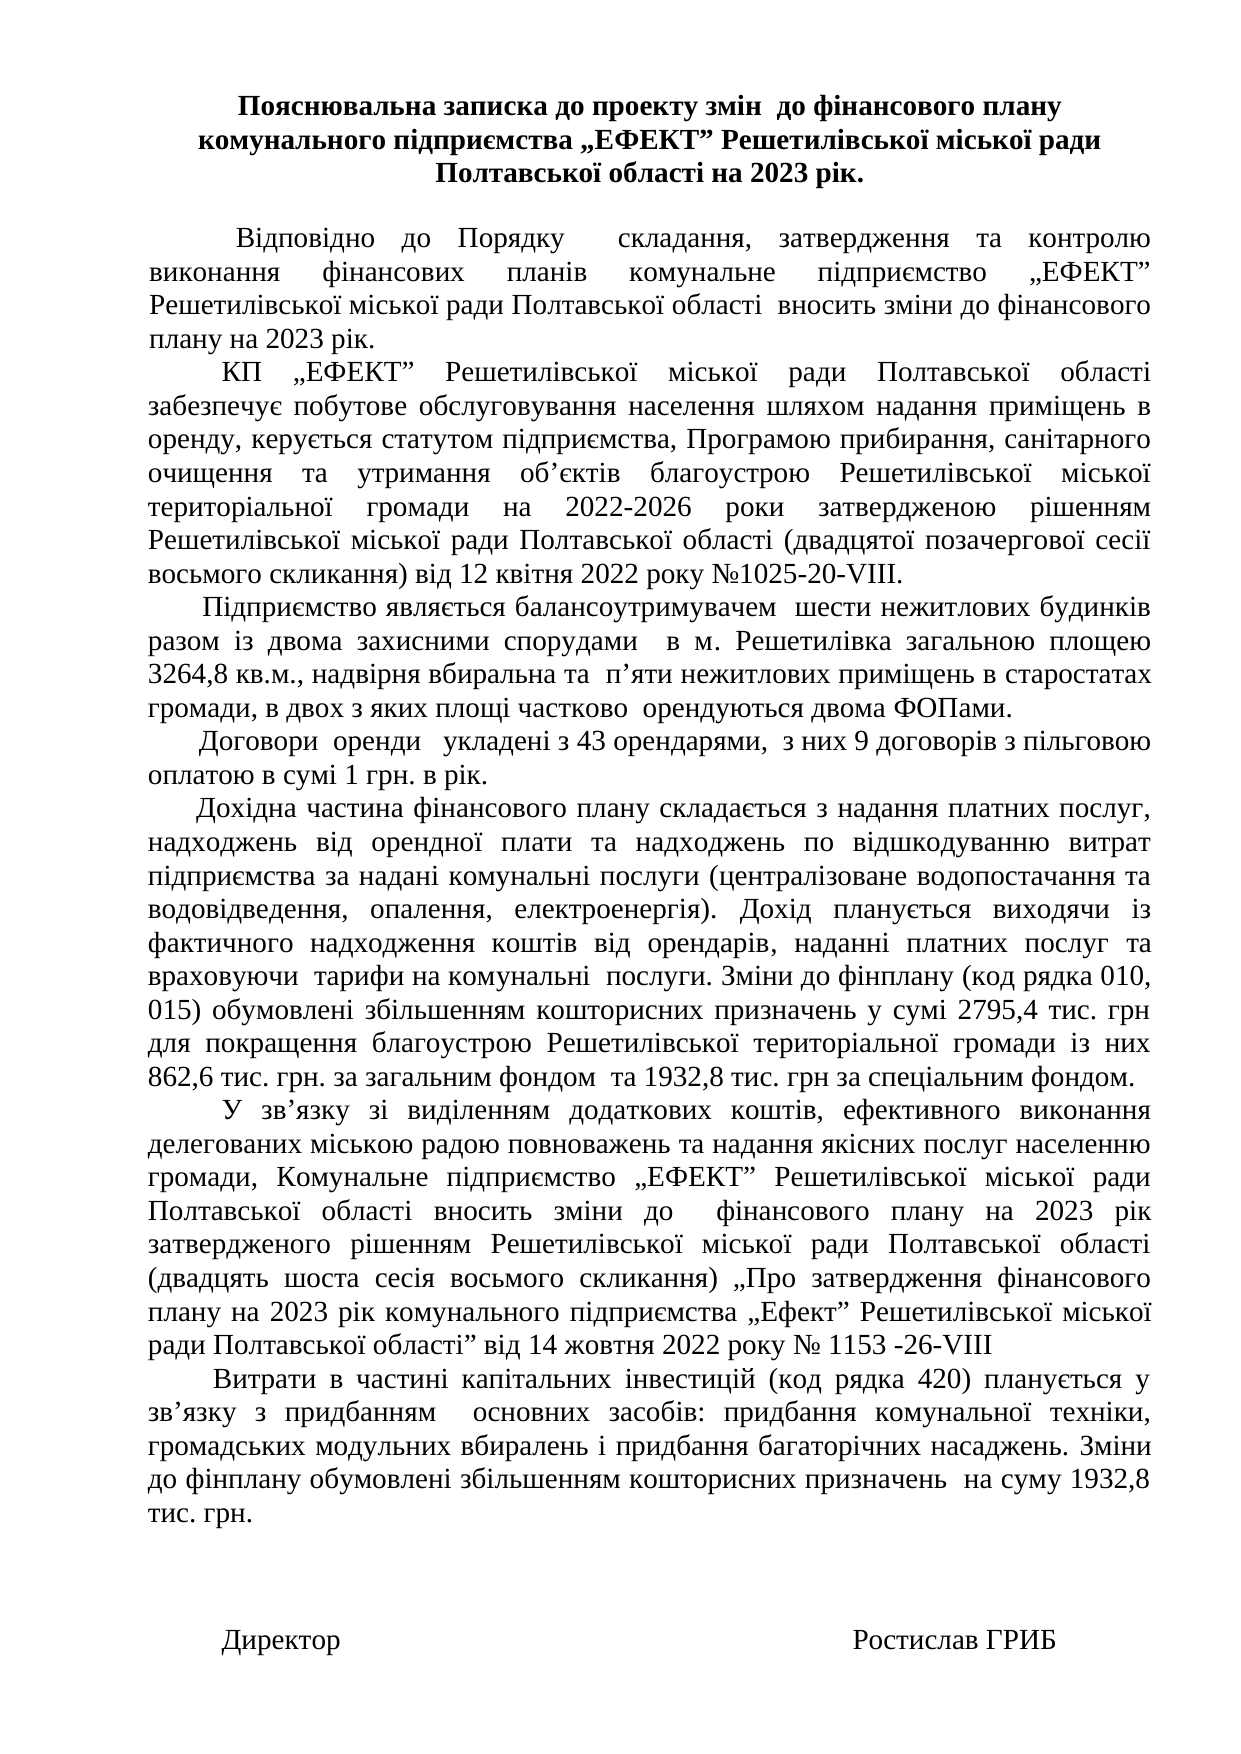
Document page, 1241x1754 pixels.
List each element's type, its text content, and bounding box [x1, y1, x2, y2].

text Договори оренди укладені з 43 орендарями, з них 9 договорів з пільговою оплатою в сумі 1 грн. в рік. [148, 723, 1152, 791]
text Витрати в частині капітальних інвестицій (код рядка 420) планується у зв’язку з придбанням основних засобів: придбання комунальної техніки, громадських модульних вбиралень і придбання багаторічних насаджень. Зміни до фінплану обумовлені збільшенням кошторисних призначень на суму 1932,8 тис. грн. [148, 1361, 1152, 1528]
text Пояснювальна записка до проекту змін до фінансового плану [148, 88, 1152, 122]
text Підприємство являється балансоутримувачем шести нежитлових будинків разом із двома захисними спорудами в м. Решетилівка загальною площею 3264,8 кв.м., надвірня вбиральна та п’яти нежитлових приміщень в старостатах громади, в двох з яких площі частково орендуються двома ФОПами. [148, 589, 1152, 723]
text У зв’язку зі виділенням додаткових коштів, ефективного виконання делегованих міською радою повноважень та надання якісних послуг населенню громади, Комунальне підприємство „ЕФЕКТ” Решетилівської міської ради Полтавської області вносить зміни до фінансового плану на 2023 рік затвердженого рішенням Решетилівської міської ради Полтавської області (двадцять шоста сесія восьмого скликання) „Про затвердження фінансового плану на 2023 рік комунального підприємства „Ефект” Решетилівської міської ради Полтавської області” від 14 жовтня 2022 року № 1153 -26-VIIІ [148, 1092, 1152, 1361]
text Директор Ростислав ГРИБ [148, 1622, 1152, 1655]
text комунального підприємства „ЕФЕКТ” Решетилівської міської ради Полтавської області на 2023 рік. [148, 122, 1152, 189]
text Дохідна частина фінансового плану складається з надання платних послуг, надходжень від орендної плати та надходжень по відшкодуванню витрат підприємства за надані комунальні послуги (централізоване водопостачання та водовідведення, опалення, електроенергія). Дохід планується виходячи із фактичного надходження коштів від орендарів, наданні платних послуг та враховуючи тарифи на комунальні послуги. Зміни до фінплану (код рядка 010, 015) обумовлені збільшенням кошторисних призначень у сумі 2795,4 тис. грн для покращення благоустрою Решетилівської територіальної громади із них 862,6 тис. грн. за загальним фондом та 1932,8 тис. грн за спеціальним фондом. [148, 791, 1152, 1092]
text КП „ЕФЕКТ” Решетилівської міської ради Полтавської області забезпечує побутове обслуговування населення шляхом надання приміщень в оренду, керується статутом підприємства, Програмою прибирання, санітарного очищення та утримання об’єктів благоустрою Решетилівської міської територіальної громади на 2022-2026 роки затвердженою рішенням Решетилівської міської ради Полтавської області (двадцятої позачергової сесії восьмого скликання) від 12 квітня 2022 року №1025-20-VIIІ. [148, 354, 1152, 589]
text Відповідно до Порядку складання, затвердження та контролю виконання фінансових планів комунальне підприємство „ЕФЕКТ” Решетилівської міської ради Полтавської області вносить зміни до фінансового плану на 2023 рік. [149, 220, 1152, 354]
